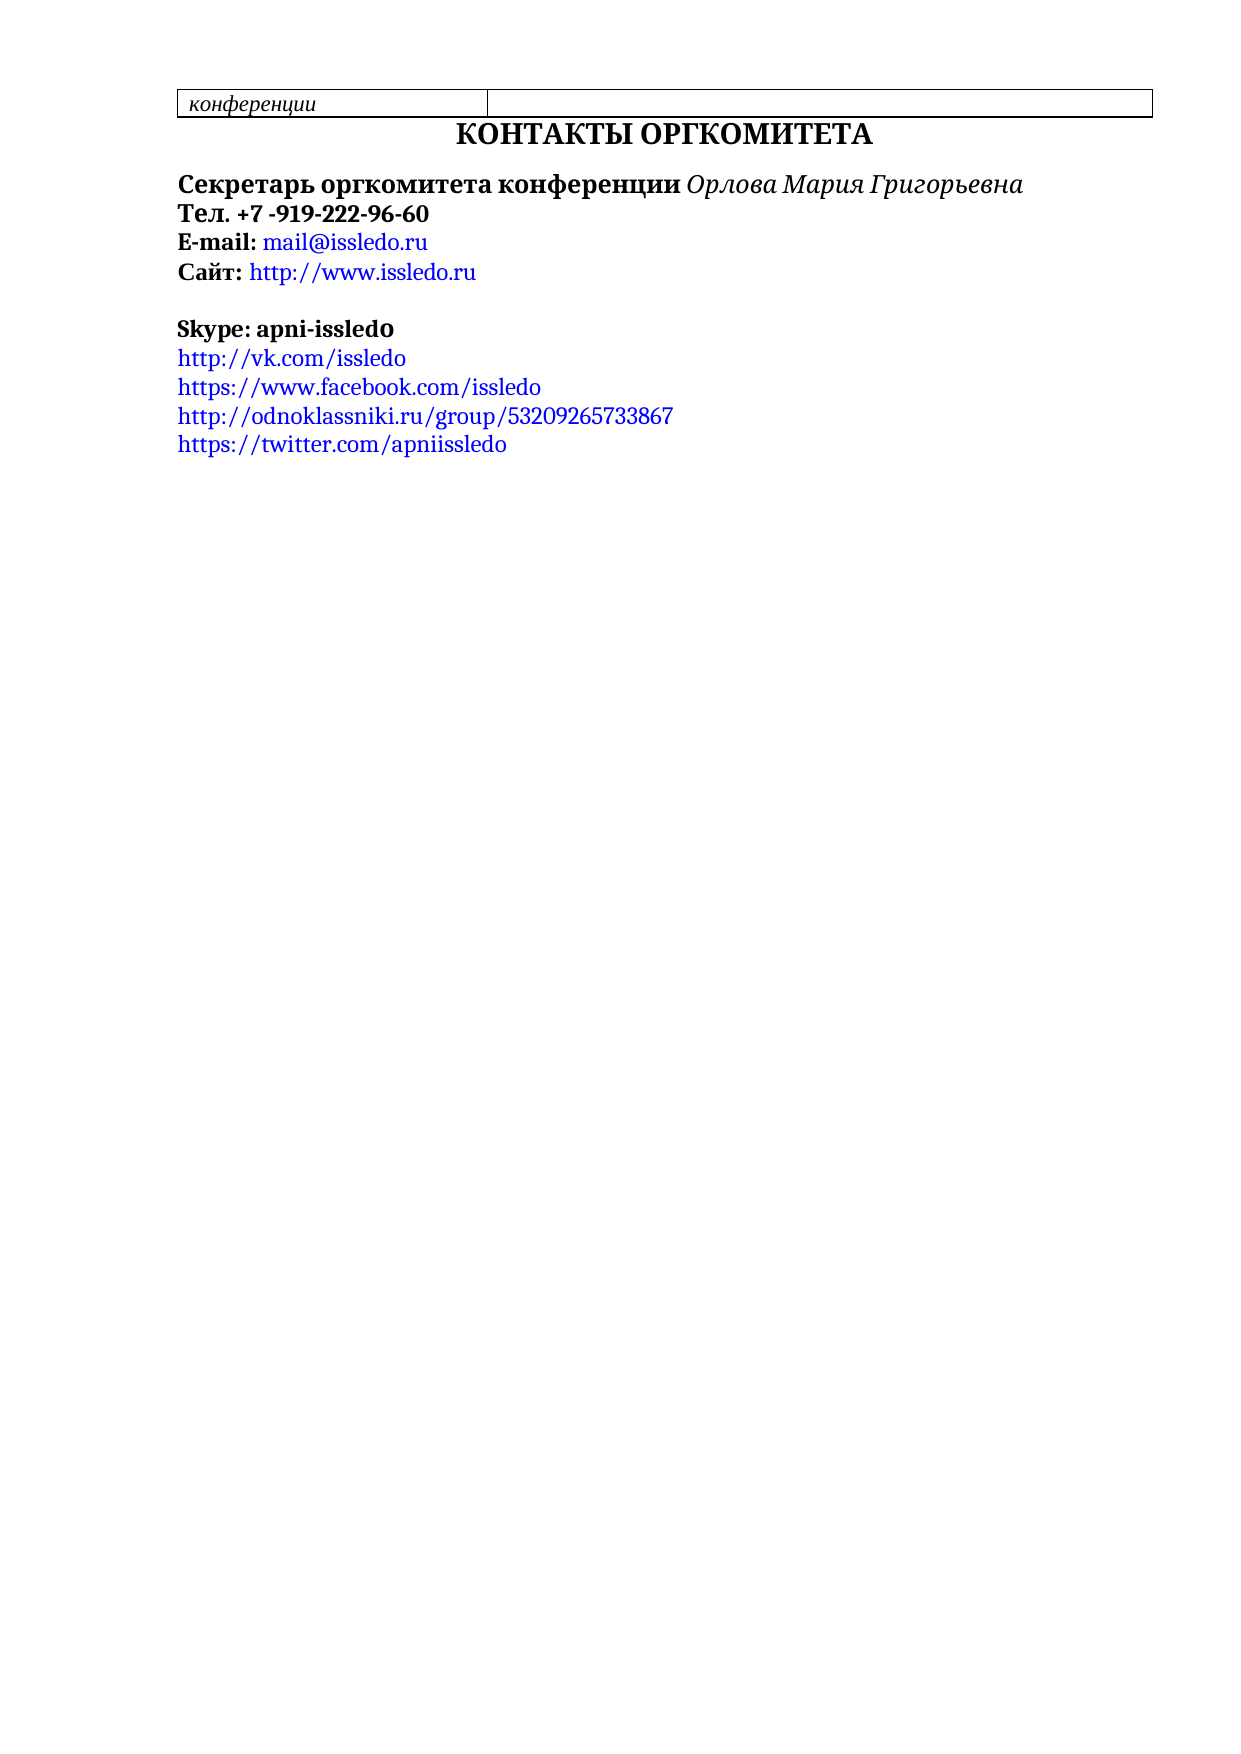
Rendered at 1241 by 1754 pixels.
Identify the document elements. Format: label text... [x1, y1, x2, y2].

text Тел. +7 -919-222-96-60 [177, 199, 1152, 228]
text http://vk.com/issledo [177, 344, 1152, 373]
text Skype: apni-issledо [177, 315, 1152, 344]
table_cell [178, 90, 487, 116]
text https://twitter.com/apniissledo [177, 430, 1152, 459]
table_cell [488, 90, 1152, 116]
text E-mail: mail@issledo.ru [177, 228, 1152, 257]
text Сайт: http://www.issledo.ru [177, 257, 1152, 287]
text http://odnoklassniki.ru/group/53209265733867 [177, 402, 1152, 430]
text https://www.facebook.com/issledo [177, 373, 1152, 402]
text Секретарь оргкомитета конференции Орлова Мария Григорьевна [177, 171, 1152, 199]
text Контакты ОРГКОМИТЕТА [177, 118, 1152, 152]
